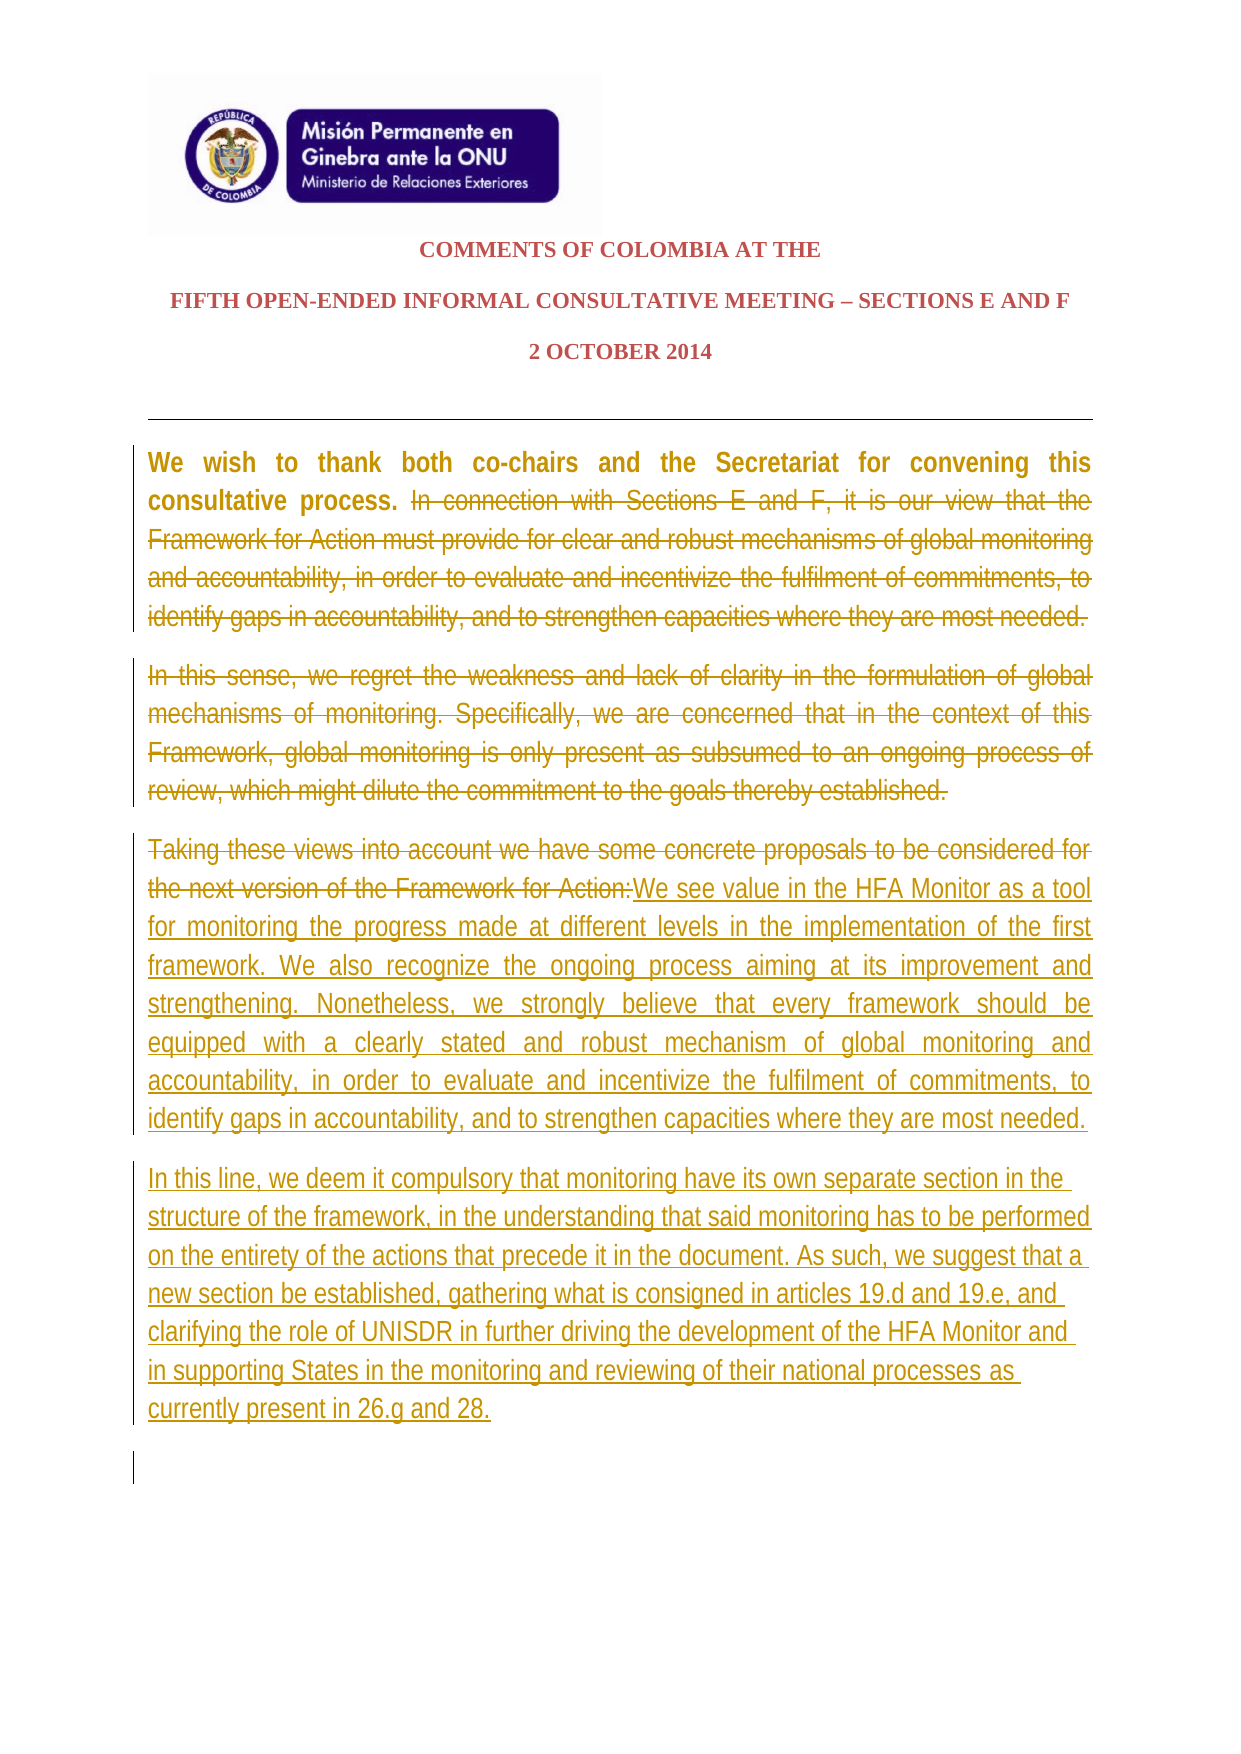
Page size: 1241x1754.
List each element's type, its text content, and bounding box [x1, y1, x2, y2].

text We wish to thank both co-chairs and the Secretariat for convening this consultative process. [148, 445, 1093, 540]
text 2 OCTOBER 2014 [148, 338, 1093, 365]
picture [147, 73, 603, 237]
text FIFTH OPEN-ENDED INFORMAL CONSULTATIVE MEETING – SECTIONS E AND F [148, 287, 1093, 314]
text COMMENTS OF COLOMBIA AT THE [148, 236, 1093, 263]
text We wish to thank both co-chairs and the Secretariat for convening this consultative process. [148, 542, 1093, 632]
